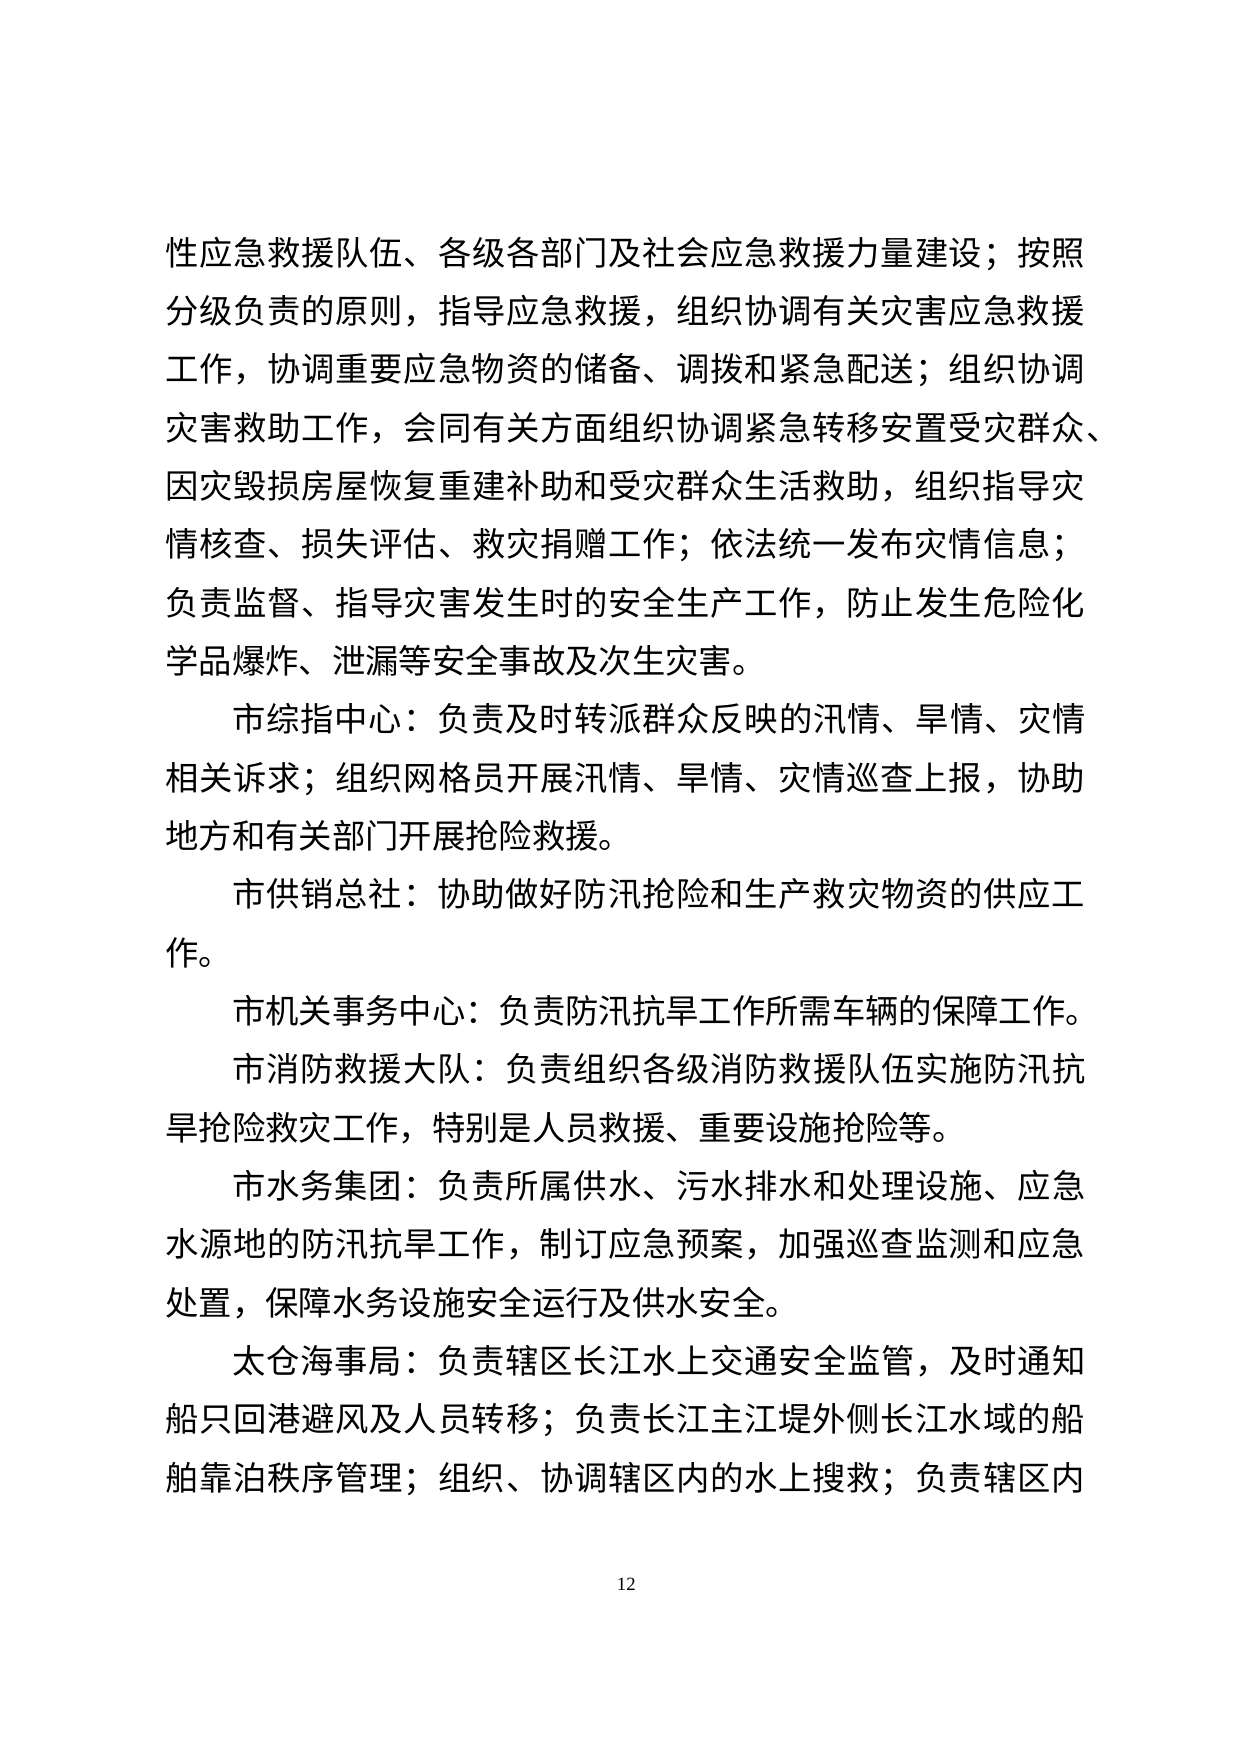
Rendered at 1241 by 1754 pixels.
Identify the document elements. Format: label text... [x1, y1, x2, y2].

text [165, 1327, 1087, 1502]
text 市消防救援大队：负责组织各级消防救援队伍实施防汛抗旱抢险救灾工作，特别是人员救援、重要设施抢险等。 [165, 1035, 1087, 1152]
text 市机关事务中心：负责防汛抗旱工作所需车辆的保障工作。 [165, 977, 1087, 1035]
text 市水务集团：负责所属供水、污水排水和处理设施、应急水源地的防汛抗旱工作，制订应急预案，加强巡查监测和应急处置，保障水务设施安全运行及供水安全。 [165, 1152, 1087, 1327]
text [165, 218, 1087, 685]
text 市供销总社：协助做好防汛抢险和生产救灾物资的供应工作。 [165, 860, 1087, 977]
text 市综指中心：负责及时转派群众反映的汛情、旱情、灾情相关诉求；组织网格员开展汛情、旱情、灾情巡查上报，协助地方和有关部门开展抢险救援。 [165, 685, 1087, 860]
